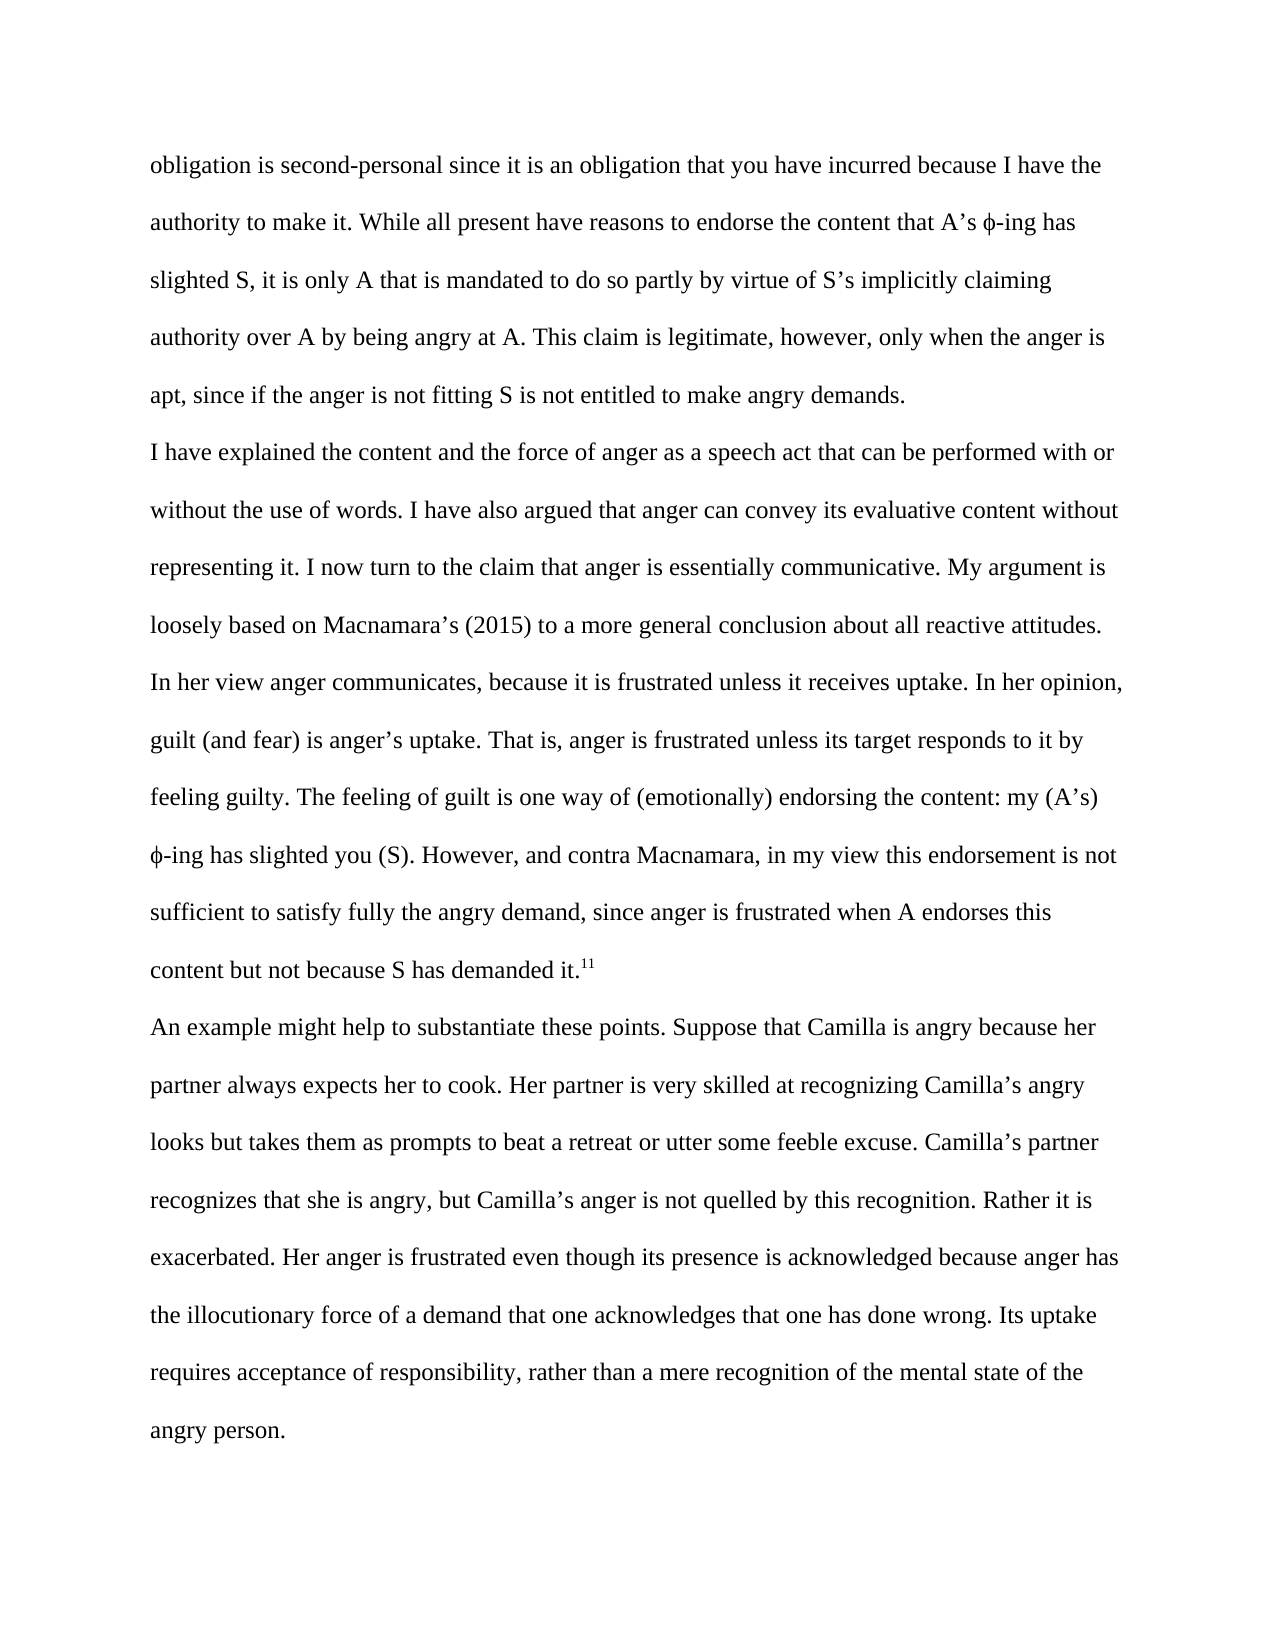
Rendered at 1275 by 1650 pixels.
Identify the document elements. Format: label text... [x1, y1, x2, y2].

text An example might help to substantiate these points. Suppose that Camilla is angry because her partner always expects her to cook. Her partner is very skilled at recognizing Camilla’s angry looks but takes them as prompts to beat a retreat or utter some feeble excuse. Camilla’s partner recognizes that she is angry, but Camilla’s anger is not quelled by this recognition. Rather it is exacerbated. Her anger is frustrated even though its presence is acknowledged because anger has the illocutionary force of a demand that one acknowledges that one has done wrong. Its uptake requires acceptance of responsibility, rather than a mere recognition of the mental state of the angry person. [150, 1012, 1125, 1444]
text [150, 150, 1125, 409]
text I have explained the content and the force of anger as a speech act that can be performed with or without the use of words. I have also argued that anger can convey its evaluative content without representing it. I now turn to the claim that anger is essentially communicative. My argument is loosely based on Macnamara’s (2015) to a more general conclusion about all reactive attitudes. In her view anger communicates, because it is frustrated unless it receives uptake. In her opinion, guilt (and fear) is anger’s uptake. That is, anger is frustrated unless its target responds to it by feeling guilty. The feeling of guilt is one way of (emotionally) endorsing the content: my (A’s) ϕ-ing has slighted you (S). However, and contra Macnamara, in my view this endorsement is not sufficient to satisfy fully the angry demand, since anger is frustrated when A endorses this content but not because S has demanded it. [150, 437, 1125, 984]
